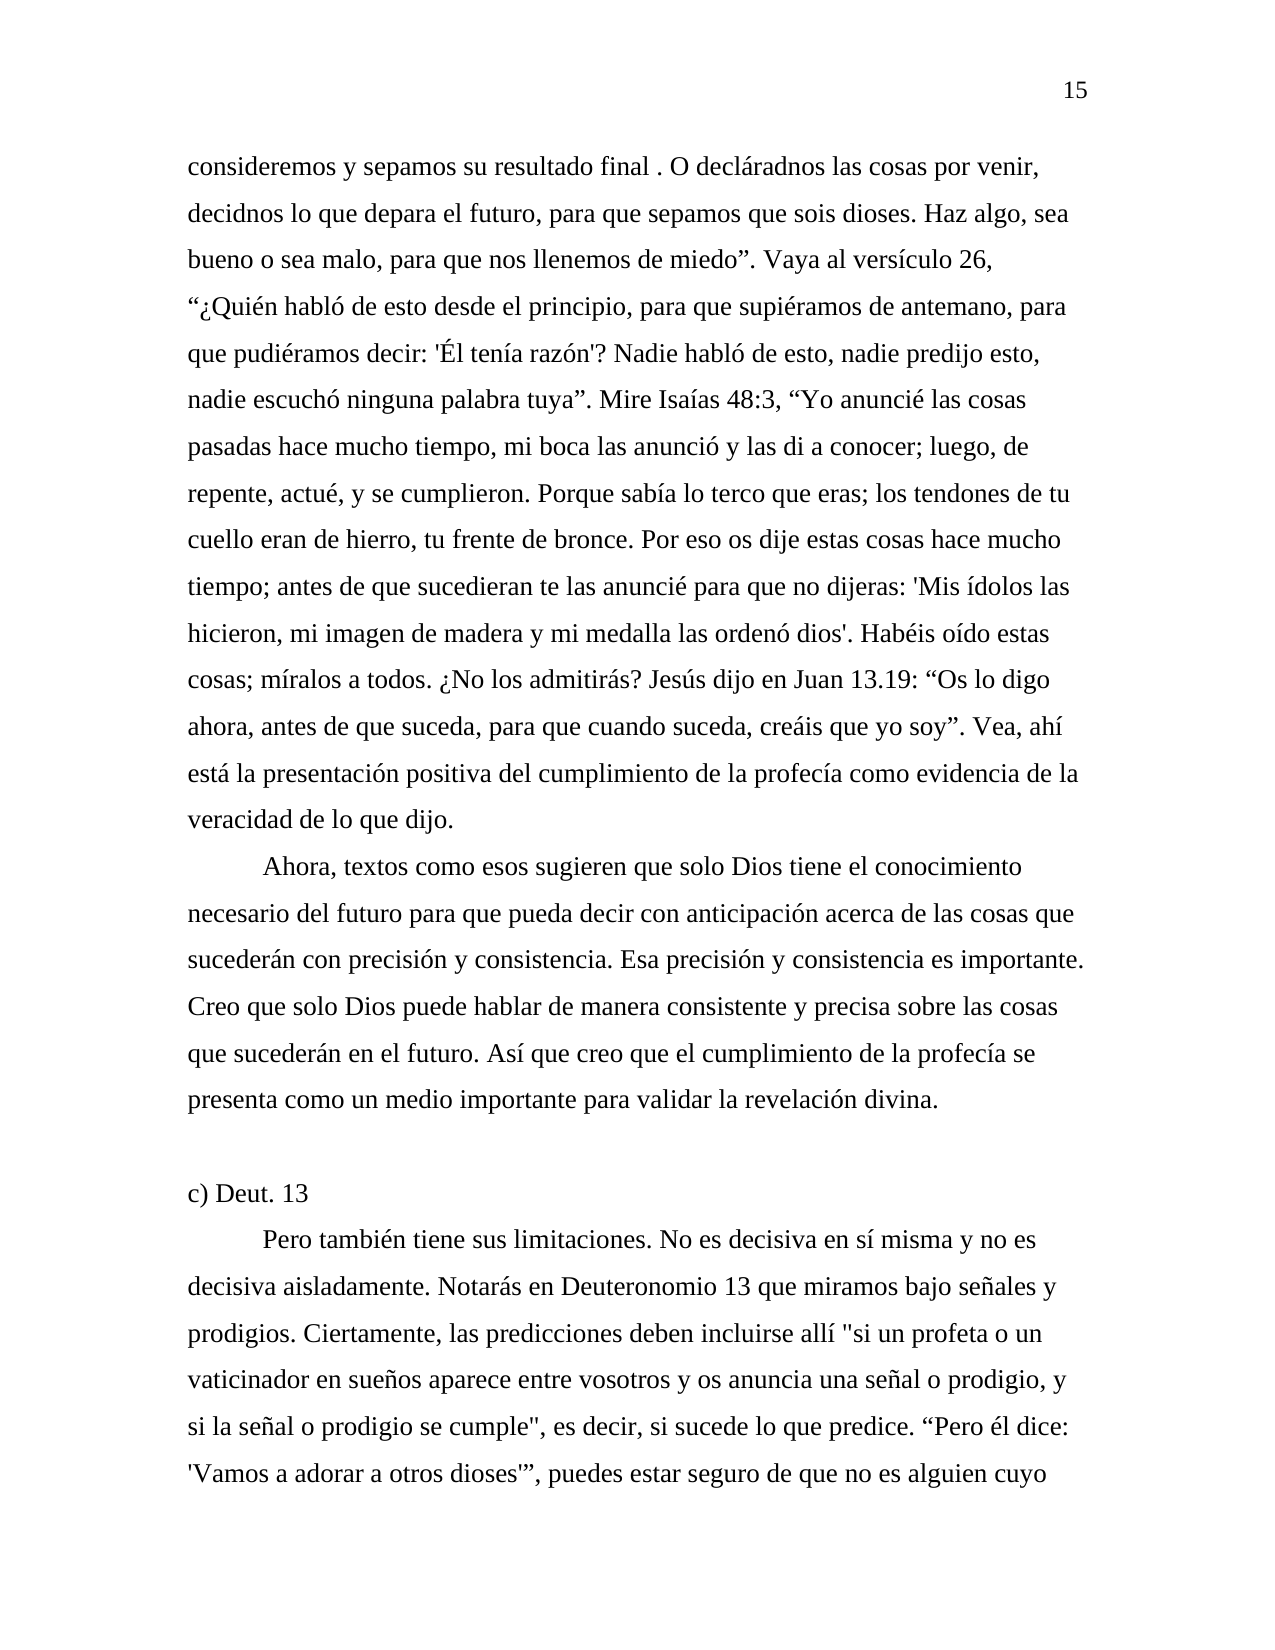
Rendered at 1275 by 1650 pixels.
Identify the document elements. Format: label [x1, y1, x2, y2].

text [187, 1223, 1087, 1488]
text [187, 150, 1087, 1208]
